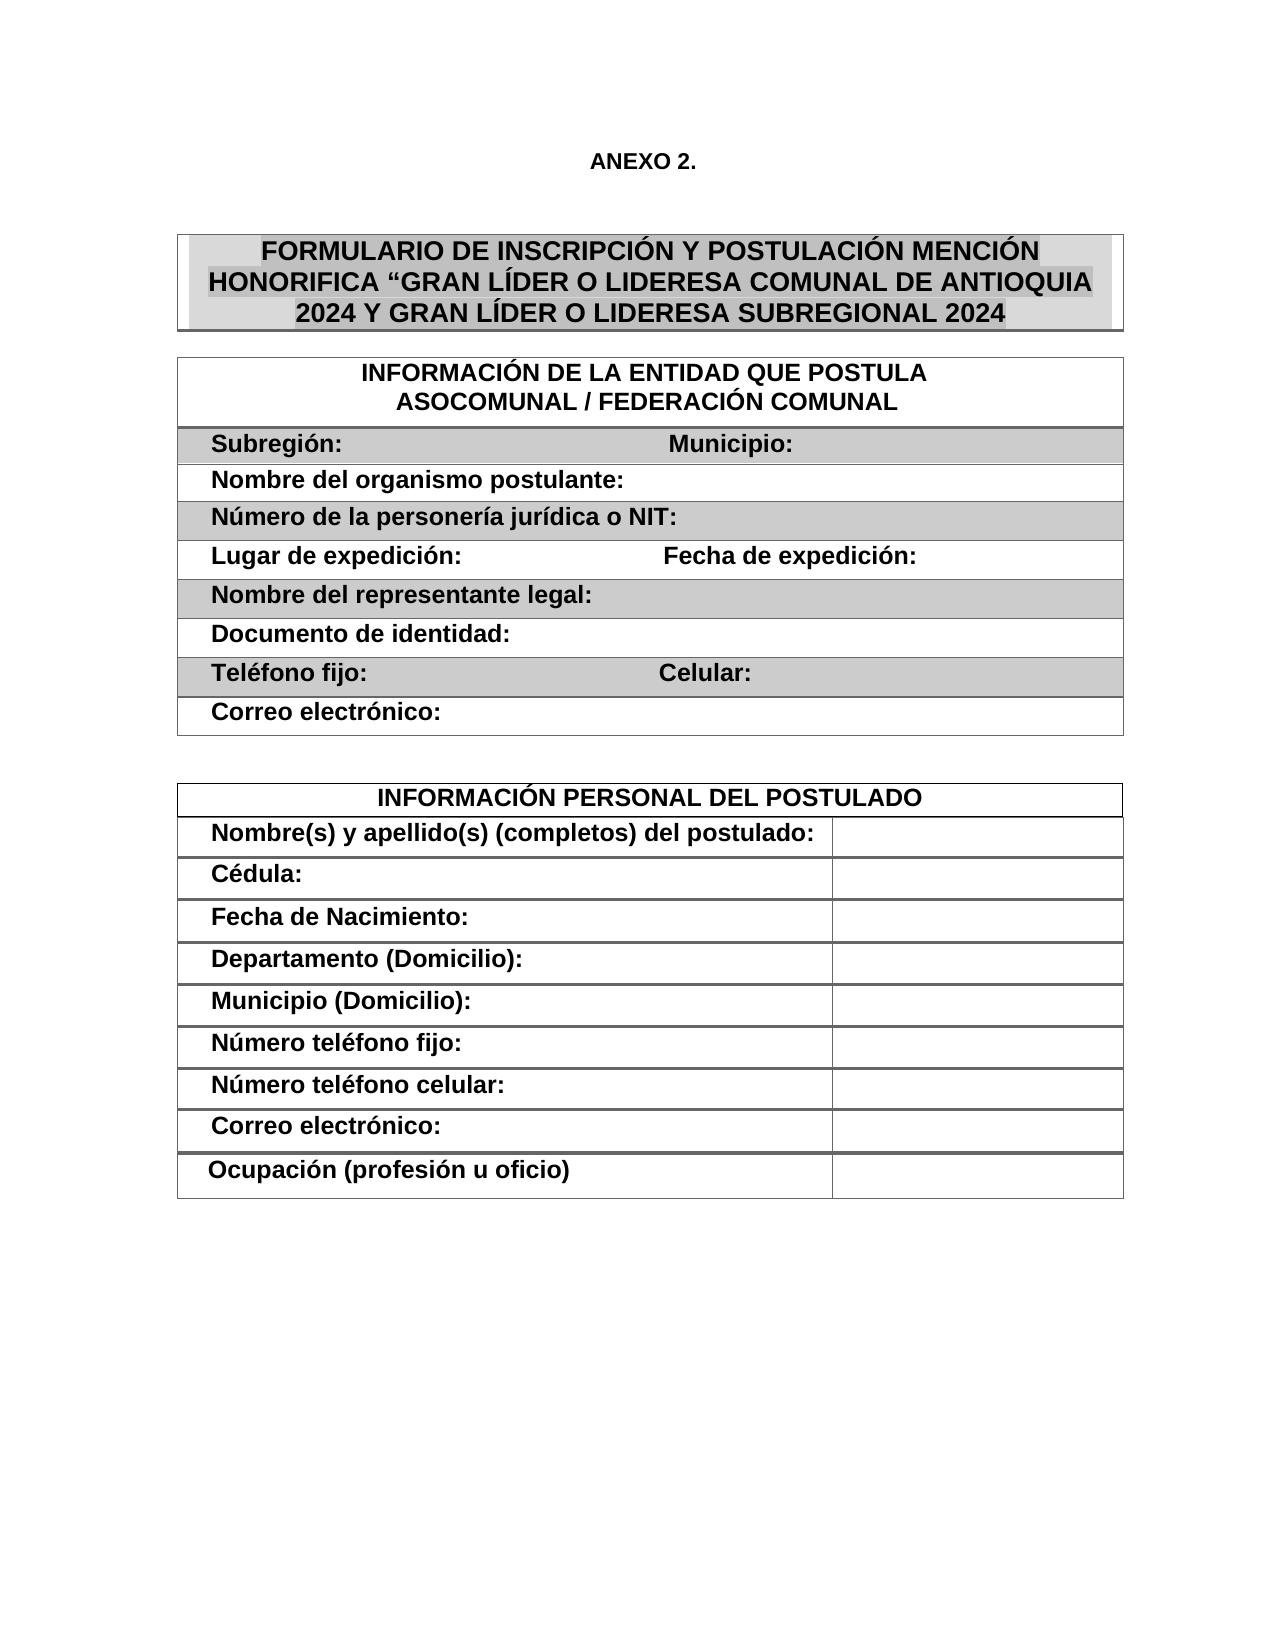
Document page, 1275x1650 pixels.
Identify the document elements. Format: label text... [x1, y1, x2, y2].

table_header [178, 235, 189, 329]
table_header INFORMACIÓN DE LA ENTIDAD QUE POSTULA ASOCOMUNAL / FEDERACIÓN COMUNAL [178, 358, 1123, 426]
table_header Nombre(s) y apellido(s) (completos) del postulado: [178, 818, 832, 856]
table_cell [833, 859, 1123, 898]
table_cell Departamento (Domicilio): [178, 944, 832, 983]
table_header INFORMACIÓN PERSONAL DEL POSTULADO [178, 784, 1122, 816]
table_cell [833, 1155, 1123, 1198]
table_cell Municipio (Domicilio): [178, 986, 832, 1025]
table_cell Número teléfono celular: [178, 1070, 832, 1108]
table_cell Documento de identidad: [178, 619, 1123, 657]
table_cell [833, 944, 1123, 983]
table_cell Correo electrónico: [178, 698, 1123, 735]
table_cell Número teléfono fijo: [178, 1028, 832, 1067]
text ANEXO 2. [344, 148, 942, 174]
table_cell [833, 1070, 1123, 1108]
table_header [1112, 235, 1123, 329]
table_cell [833, 1028, 1123, 1067]
table_cell Número de la personería jurídica o NIT: [178, 502, 1123, 540]
table_cell [833, 986, 1123, 1025]
table_cell Teléfono fijo: Celular: [178, 658, 1123, 696]
table_cell Lugar de expedición: Fecha de expedición: [178, 541, 1123, 579]
table_cell Ocupación (profesión u oficio) [178, 1155, 832, 1198]
table_cell Nombre del representante legal: [178, 580, 1123, 618]
table_cell Correo electrónico: [178, 1111, 832, 1151]
table_cell [833, 1111, 1123, 1151]
table_header [833, 818, 1123, 856]
table_cell Fecha de Nacimiento: [178, 901, 832, 941]
table_cell [833, 901, 1123, 941]
table_cell Nombre del organismo postulante: [178, 465, 1123, 501]
table_cell Subregión: Municipio: [178, 429, 1123, 463]
table_cell Cédula: [178, 859, 832, 898]
